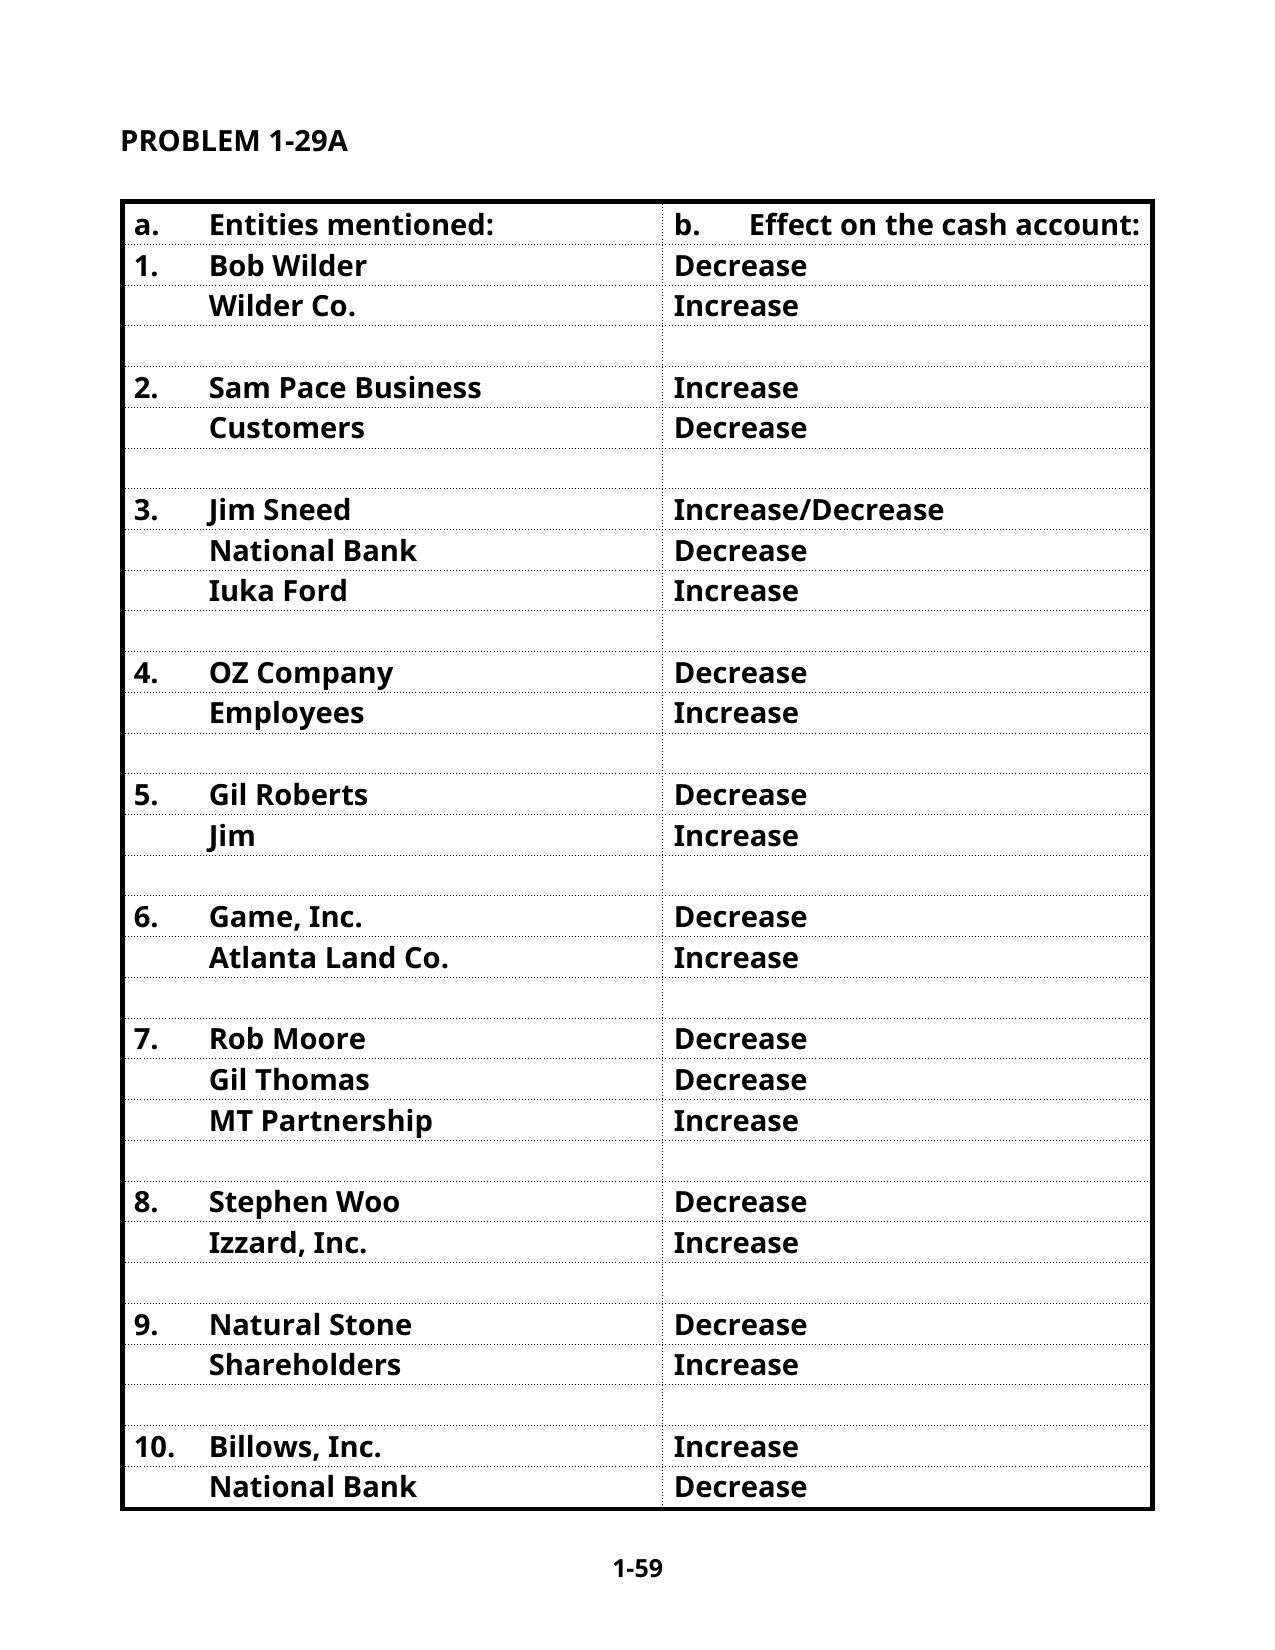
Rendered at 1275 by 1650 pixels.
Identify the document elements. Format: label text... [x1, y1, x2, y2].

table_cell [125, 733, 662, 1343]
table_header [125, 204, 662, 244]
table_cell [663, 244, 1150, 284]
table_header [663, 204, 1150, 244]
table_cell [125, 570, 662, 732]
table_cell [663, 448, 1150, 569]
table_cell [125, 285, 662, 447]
text PROBLEM 1-29A [120, 120, 1155, 160]
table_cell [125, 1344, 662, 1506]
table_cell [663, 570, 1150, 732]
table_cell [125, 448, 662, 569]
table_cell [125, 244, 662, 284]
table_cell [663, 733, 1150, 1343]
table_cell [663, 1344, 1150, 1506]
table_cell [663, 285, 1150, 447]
